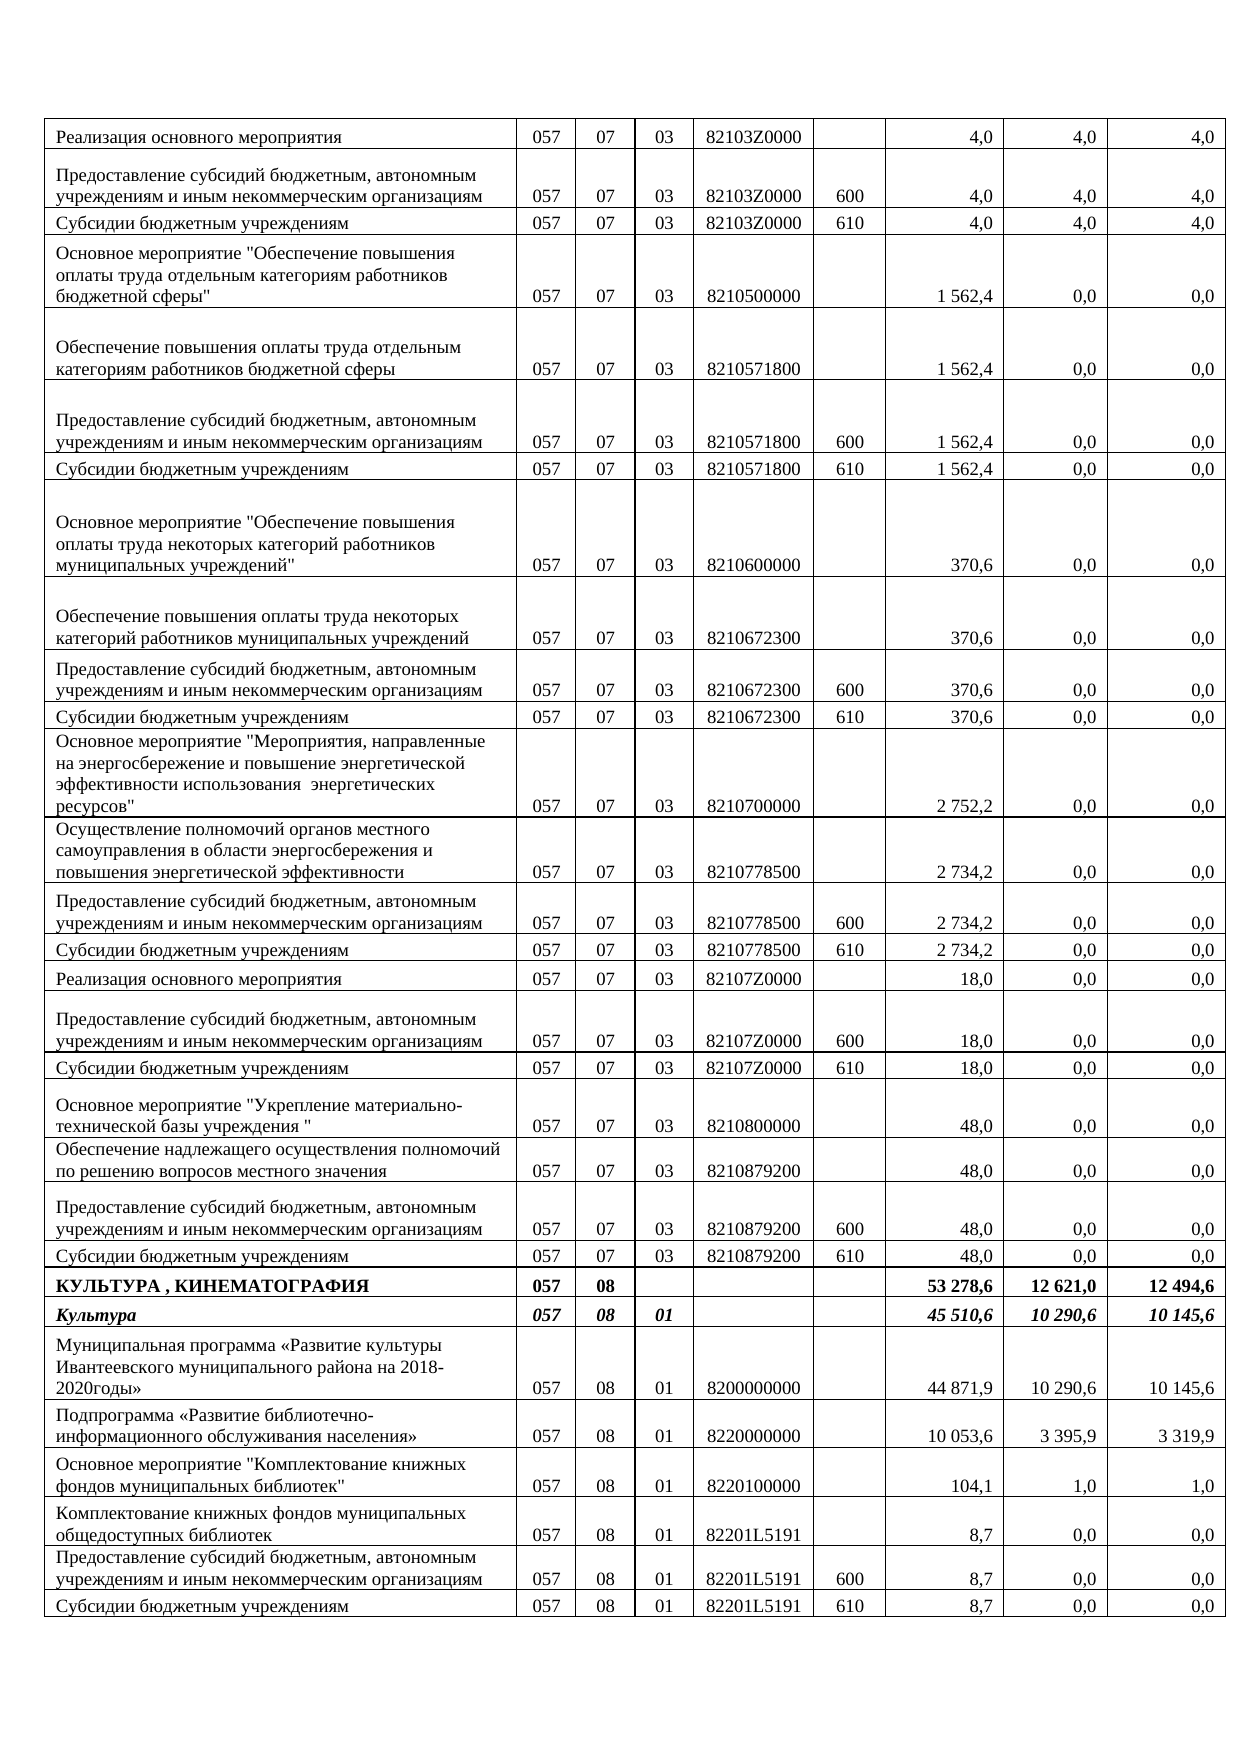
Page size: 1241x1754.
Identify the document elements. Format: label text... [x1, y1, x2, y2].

table_cell 3 395,9 [1004, 1400, 1107, 1447]
table_cell 07 [576, 702, 634, 727]
table_cell 0,0 [1004, 702, 1107, 727]
table_cell 03 [636, 1182, 693, 1239]
table_cell 44 871,9 [886, 1327, 1003, 1399]
table_cell 057 [517, 208, 575, 234]
table_cell [814, 119, 885, 148]
table_cell 8210879200 [694, 1241, 813, 1266]
table_cell 07 [576, 650, 634, 701]
table_cell [814, 1297, 885, 1326]
table_cell Обеспечение повышения оплаты труда отдельным категориям работников бюджетной сферы [45, 308, 516, 379]
table_cell 08 [576, 1327, 634, 1399]
table_cell 03 [636, 729, 693, 816]
table_cell [814, 577, 885, 648]
table_cell [814, 1497, 885, 1545]
table_cell 01 [636, 1327, 693, 1399]
table_cell 07 [576, 480, 634, 576]
table_cell 07 [576, 235, 634, 307]
table_cell 07 [576, 883, 634, 933]
table_cell 48,0 [886, 1079, 1003, 1137]
table_cell 0,0 [1108, 702, 1225, 727]
table_cell 08 [576, 1448, 634, 1496]
table_cell 03 [636, 991, 693, 1051]
table_cell 057 [517, 650, 575, 701]
table_cell 07 [576, 961, 634, 990]
table_cell 0,0 [1004, 308, 1107, 379]
table_cell 8210672300 [694, 577, 813, 648]
table_cell 07 [576, 208, 634, 234]
table_cell 0,0 [1004, 961, 1107, 990]
table_cell 2 734,2 [886, 883, 1003, 933]
table_cell 07 [576, 1182, 634, 1239]
table_cell Осуществление полномочий органов местного самоуправления в области энергосбережения и повышения энергетической эффективности [45, 818, 516, 882]
table_cell 0,0 [1108, 729, 1225, 816]
table_cell 48,0 [886, 1241, 1003, 1266]
table_cell Основное мероприятие "Обеспечение повышения оплаты труда некоторых категорий работников муниципальных учреждений" [45, 480, 516, 576]
table_cell 0,0 [1108, 650, 1225, 701]
table_cell [814, 235, 885, 307]
table_cell 03 [636, 1241, 693, 1266]
table_cell 08 [576, 1497, 634, 1545]
table_cell 4,0 [886, 208, 1003, 234]
table_cell 4,0 [886, 149, 1003, 207]
table_cell 03 [636, 818, 693, 882]
table_cell [636, 1268, 693, 1296]
table_cell [694, 1268, 813, 1296]
table_cell 0,0 [1108, 480, 1225, 576]
table_cell Предоставление субсидий бюджетным, автономным учреждениям и иным некоммерческим организациям [45, 1546, 516, 1589]
table_cell 18,0 [886, 991, 1003, 1051]
table_cell 8,7 [886, 1546, 1003, 1589]
table_cell 03 [636, 1079, 693, 1137]
table_cell 48,0 [886, 1138, 1003, 1181]
table_cell 8220000000 [694, 1400, 813, 1447]
table_cell 0,0 [1004, 1053, 1107, 1078]
table_cell 4,0 [1108, 149, 1225, 207]
table_cell [814, 1327, 885, 1399]
table_cell 057 [517, 991, 575, 1051]
table_cell 600 [814, 650, 885, 701]
table_cell 82107Z0000 [694, 1053, 813, 1078]
table_cell 8,7 [886, 1590, 1003, 1616]
table_cell Субсидии бюджетным учреждениям [45, 1053, 516, 1078]
table_cell 8210600000 [694, 480, 813, 576]
table_cell 600 [814, 1546, 885, 1589]
table_cell 03 [636, 308, 693, 379]
table_cell 8210800000 [694, 1079, 813, 1137]
table_cell 1 562,4 [886, 453, 1003, 479]
table_cell 2 734,2 [886, 818, 1003, 882]
table_cell 07 [576, 1079, 634, 1137]
table_cell 10 145,6 [1108, 1327, 1225, 1399]
table_cell 01 [636, 1497, 693, 1545]
table_cell 03 [636, 380, 693, 452]
table_cell Субсидии бюджетным учреждениям [45, 1241, 516, 1266]
table_cell Предоставление субсидий бюджетным, автономным учреждениям и иным некоммерческим организациям [45, 1182, 516, 1239]
table_cell 0,0 [1004, 1241, 1107, 1266]
table_cell 600 [814, 991, 885, 1051]
table_cell 057 [517, 1497, 575, 1545]
table_cell 07 [576, 380, 634, 452]
table_cell 8210778500 [694, 883, 813, 933]
table_cell 0,0 [1004, 1079, 1107, 1137]
table_cell 610 [814, 208, 885, 234]
table_cell Субсидии бюджетным учреждениям [45, 1590, 516, 1616]
table_cell 0,0 [1004, 934, 1107, 960]
table_cell 057 [517, 1400, 575, 1447]
table_cell 07 [576, 453, 634, 479]
table_cell 8210571800 [694, 380, 813, 452]
table_cell 8210879200 [694, 1182, 813, 1239]
table_cell [814, 1138, 885, 1181]
table_cell 0,0 [1108, 1182, 1225, 1239]
table_cell 057 [517, 119, 575, 148]
table_cell 07 [576, 991, 634, 1051]
table_cell 057 [517, 380, 575, 452]
table_cell 057 [517, 453, 575, 479]
table_cell 0,0 [1004, 235, 1107, 307]
table_cell 18,0 [886, 1053, 1003, 1078]
table_cell 0,0 [1108, 453, 1225, 479]
table_cell 07 [576, 119, 634, 148]
table_cell 0,0 [1004, 1590, 1107, 1616]
table_cell 600 [814, 1182, 885, 1239]
table_cell [814, 1268, 885, 1296]
table_cell 4,0 [1004, 149, 1107, 207]
table_cell 057 [517, 149, 575, 207]
table_cell 0,0 [1108, 235, 1225, 307]
table_cell 0,0 [1108, 934, 1225, 960]
table_cell 03 [636, 961, 693, 990]
table_cell 0,0 [1004, 818, 1107, 882]
table_cell [814, 308, 885, 379]
table_cell Субсидии бюджетным учреждениям [45, 702, 516, 727]
table_cell 8210571800 [694, 453, 813, 479]
table_cell 07 [576, 729, 634, 816]
table_cell 1 562,4 [886, 380, 1003, 452]
table_cell 600 [814, 380, 885, 452]
table_cell 2 734,2 [886, 934, 1003, 960]
table_cell 48,0 [886, 1182, 1003, 1239]
table_cell 07 [576, 934, 634, 960]
table_cell 0,0 [1108, 883, 1225, 933]
table_cell 03 [636, 577, 693, 648]
table_cell 0,0 [1004, 577, 1107, 648]
table_cell 0,0 [1004, 1182, 1107, 1239]
table_cell Культура [45, 1297, 516, 1326]
table_cell 07 [576, 1053, 634, 1078]
table_cell 610 [814, 1241, 885, 1266]
table_cell 03 [636, 235, 693, 307]
table_cell 82201L5191 [694, 1546, 813, 1589]
table_cell Обеспечение повышения оплаты труда некоторых категорий работников муниципальных учреждений [45, 577, 516, 648]
table_cell 08 [576, 1400, 634, 1447]
table_cell 03 [636, 149, 693, 207]
table_cell 0,0 [1108, 961, 1225, 990]
table_cell 53 278,6 [886, 1268, 1003, 1296]
table_cell 057 [517, 818, 575, 882]
table_cell [814, 961, 885, 990]
table_cell 0,0 [1004, 729, 1107, 816]
table_cell 0,0 [1108, 818, 1225, 882]
table_cell 10 053,6 [886, 1400, 1003, 1447]
table_cell 1 562,4 [886, 308, 1003, 379]
table_cell Предоставление субсидий бюджетным, автономным учреждениям и иным некоммерческим организациям [45, 380, 516, 452]
table_cell 057 [517, 1297, 575, 1326]
table_cell 10 290,6 [1004, 1327, 1107, 1399]
table_cell 610 [814, 1053, 885, 1078]
table_cell 370,6 [886, 702, 1003, 727]
table_cell КУЛЬТУРА , КИНЕМАТОГРАФИЯ [45, 1268, 516, 1296]
table_cell 4,0 [886, 119, 1003, 148]
table_cell Основное мероприятие "Обеспечение повышения оплаты труда отдельным категориям работников бюджетной сферы" [45, 235, 516, 307]
table_cell 08 [576, 1590, 634, 1616]
table_cell Основное мероприятие "Укрепление материально-технической базы учреждения " [45, 1079, 516, 1137]
table_cell 03 [636, 702, 693, 727]
table_cell 0,0 [1108, 991, 1225, 1051]
table_cell 03 [636, 934, 693, 960]
table_cell 18,0 [886, 961, 1003, 990]
table_cell Муниципальная программа «Развитие культуры Ивантеевского муниципального района на 2018- 2020годы» [45, 1327, 516, 1399]
table_cell [814, 480, 885, 576]
table_cell 82201L5191 [694, 1590, 813, 1616]
table_cell 8210879200 [694, 1138, 813, 1181]
table_cell 8220100000 [694, 1448, 813, 1496]
table_cell Предоставление субсидий бюджетным, автономным учреждениям и иным некоммерческим организациям [45, 883, 516, 933]
table_cell Реализация основного мероприятия [45, 961, 516, 990]
table_cell 03 [636, 1053, 693, 1078]
table_cell 0,0 [1108, 1079, 1225, 1137]
table_cell 07 [576, 1241, 634, 1266]
table_cell 057 [517, 702, 575, 727]
table_cell 104,1 [886, 1448, 1003, 1496]
table_cell 610 [814, 934, 885, 960]
table_cell 8210778500 [694, 934, 813, 960]
table_cell 08 [576, 1546, 634, 1589]
table_cell 057 [517, 235, 575, 307]
table_cell Субсидии бюджетным учреждениям [45, 453, 516, 479]
table_cell 0,0 [1004, 453, 1107, 479]
table_cell 4,0 [1004, 119, 1107, 148]
table_cell 03 [636, 208, 693, 234]
table_cell [814, 818, 885, 882]
table_cell 0,0 [1004, 883, 1107, 933]
table_cell 08 [576, 1268, 634, 1296]
table_cell 1,0 [1108, 1448, 1225, 1496]
table_cell 0,0 [1108, 1546, 1225, 1589]
table_cell 0,0 [1108, 1138, 1225, 1181]
table_cell 057 [517, 1138, 575, 1181]
table_cell 057 [517, 480, 575, 576]
table_cell 610 [814, 1590, 885, 1616]
table_cell 07 [576, 308, 634, 379]
table_cell 3 319,9 [1108, 1400, 1225, 1447]
table_cell Подпрограмма «Развитие библиотечно-информационного обслуживания населения» [45, 1400, 516, 1447]
table_cell 2 752,2 [886, 729, 1003, 816]
table_cell 0,0 [1004, 480, 1107, 576]
table_cell 610 [814, 453, 885, 479]
table_cell 82103Z0000 [694, 119, 813, 148]
table_cell 03 [636, 119, 693, 148]
table_cell 0,0 [1108, 380, 1225, 452]
table_cell Реализация основного мероприятия [45, 119, 516, 148]
table_cell 057 [517, 577, 575, 648]
table_cell [814, 729, 885, 816]
table_cell Предоставление субсидий бюджетным, автономным учреждениям и иным некоммерческим организациям [45, 650, 516, 701]
table_cell 01 [636, 1546, 693, 1589]
table_cell 82201L5191 [694, 1497, 813, 1545]
table_cell [694, 1297, 813, 1326]
table_cell 057 [517, 1053, 575, 1078]
table_cell 03 [636, 883, 693, 933]
table_cell 0,0 [1004, 380, 1107, 452]
table_cell 0,0 [1108, 308, 1225, 379]
table_cell 45 510,6 [886, 1297, 1003, 1326]
table_cell [814, 1079, 885, 1137]
table_cell 057 [517, 883, 575, 933]
table_cell 07 [576, 149, 634, 207]
table_cell 8210672300 [694, 650, 813, 701]
table_cell 8210700000 [694, 729, 813, 816]
table_cell 10 145,6 [1108, 1297, 1225, 1326]
table_cell 057 [517, 1268, 575, 1296]
table_cell [814, 1400, 885, 1447]
table_cell 4,0 [1108, 119, 1225, 148]
table_cell Комплектование книжных фондов муниципальных общедоступных библиотек [45, 1497, 516, 1545]
table_cell Основное мероприятие "Комплектование книжных фондов муниципальных библиотек" [45, 1448, 516, 1496]
table_cell 600 [814, 883, 885, 933]
table_cell 370,6 [886, 577, 1003, 648]
table_cell 07 [576, 577, 634, 648]
table_cell 057 [517, 934, 575, 960]
table_cell 01 [636, 1400, 693, 1447]
table_cell 07 [576, 1138, 634, 1181]
table_cell 01 [636, 1297, 693, 1326]
table_cell 03 [636, 1138, 693, 1181]
table_cell 057 [517, 961, 575, 990]
table_cell 0,0 [1108, 1053, 1225, 1078]
table_cell 10 290,6 [1004, 1297, 1107, 1326]
table_cell 1,0 [1004, 1448, 1107, 1496]
table_cell 82103Z0000 [694, 149, 813, 207]
table_cell 01 [636, 1590, 693, 1616]
table_cell 370,6 [886, 480, 1003, 576]
table_cell 0,0 [1004, 1138, 1107, 1181]
table_cell 8200000000 [694, 1327, 813, 1399]
table_cell 82107Z0000 [694, 961, 813, 990]
table_cell 03 [636, 453, 693, 479]
table_cell 057 [517, 1546, 575, 1589]
table_cell 01 [636, 1448, 693, 1496]
table_cell 07 [576, 818, 634, 882]
table_cell 82103Z0000 [694, 208, 813, 234]
table_cell 057 [517, 1590, 575, 1616]
table_cell 057 [517, 308, 575, 379]
table_cell 0,0 [1108, 577, 1225, 648]
table_cell 057 [517, 1241, 575, 1266]
table_cell 600 [814, 149, 885, 207]
table_cell 0,0 [1108, 1497, 1225, 1545]
table_cell 057 [517, 1079, 575, 1137]
table_cell 12 621,0 [1004, 1268, 1107, 1296]
table_cell 0,0 [1108, 1590, 1225, 1616]
table_cell 08 [576, 1297, 634, 1326]
table_cell 057 [517, 1182, 575, 1239]
table_cell 4,0 [1004, 208, 1107, 234]
table_cell 0,0 [1004, 650, 1107, 701]
table_cell 82107Z0000 [694, 991, 813, 1051]
table_cell 8210778500 [694, 818, 813, 882]
table_cell Субсидии бюджетным учреждениям [45, 934, 516, 960]
table_cell 12 494,6 [1108, 1268, 1225, 1296]
table_cell 057 [517, 1448, 575, 1496]
table_cell Основное мероприятие "Мероприятия, направленные на энергосбережение и повышение энергетической эффективности использования энергетических ресурсов" [45, 729, 516, 816]
table_cell 03 [636, 650, 693, 701]
table_cell [814, 1448, 885, 1496]
table_cell Обеспечение надлежащего осуществления полномочий по решению вопросов местного значения [45, 1138, 516, 1181]
table_cell 8210571800 [694, 308, 813, 379]
table_cell 610 [814, 702, 885, 727]
table_cell Предоставление субсидий бюджетным, автономным учреждениям и иным некоммерческим организациям [45, 991, 516, 1051]
table_cell Субсидии бюджетным учреждениям [45, 208, 516, 234]
table_cell 370,6 [886, 650, 1003, 701]
table_cell 0,0 [1004, 991, 1107, 1051]
table_cell 8210500000 [694, 235, 813, 307]
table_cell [45, 149, 516, 207]
table_cell 057 [517, 1327, 575, 1399]
table_cell 4,0 [1108, 208, 1225, 234]
table_cell 057 [517, 729, 575, 816]
table_cell 03 [636, 480, 693, 576]
table_cell 8210672300 [694, 702, 813, 727]
table_cell 0,0 [1004, 1497, 1107, 1545]
table_cell 0,0 [1108, 1241, 1225, 1266]
table_cell 8,7 [886, 1497, 1003, 1545]
table_cell 1 562,4 [886, 235, 1003, 307]
table_cell 0,0 [1004, 1546, 1107, 1589]
